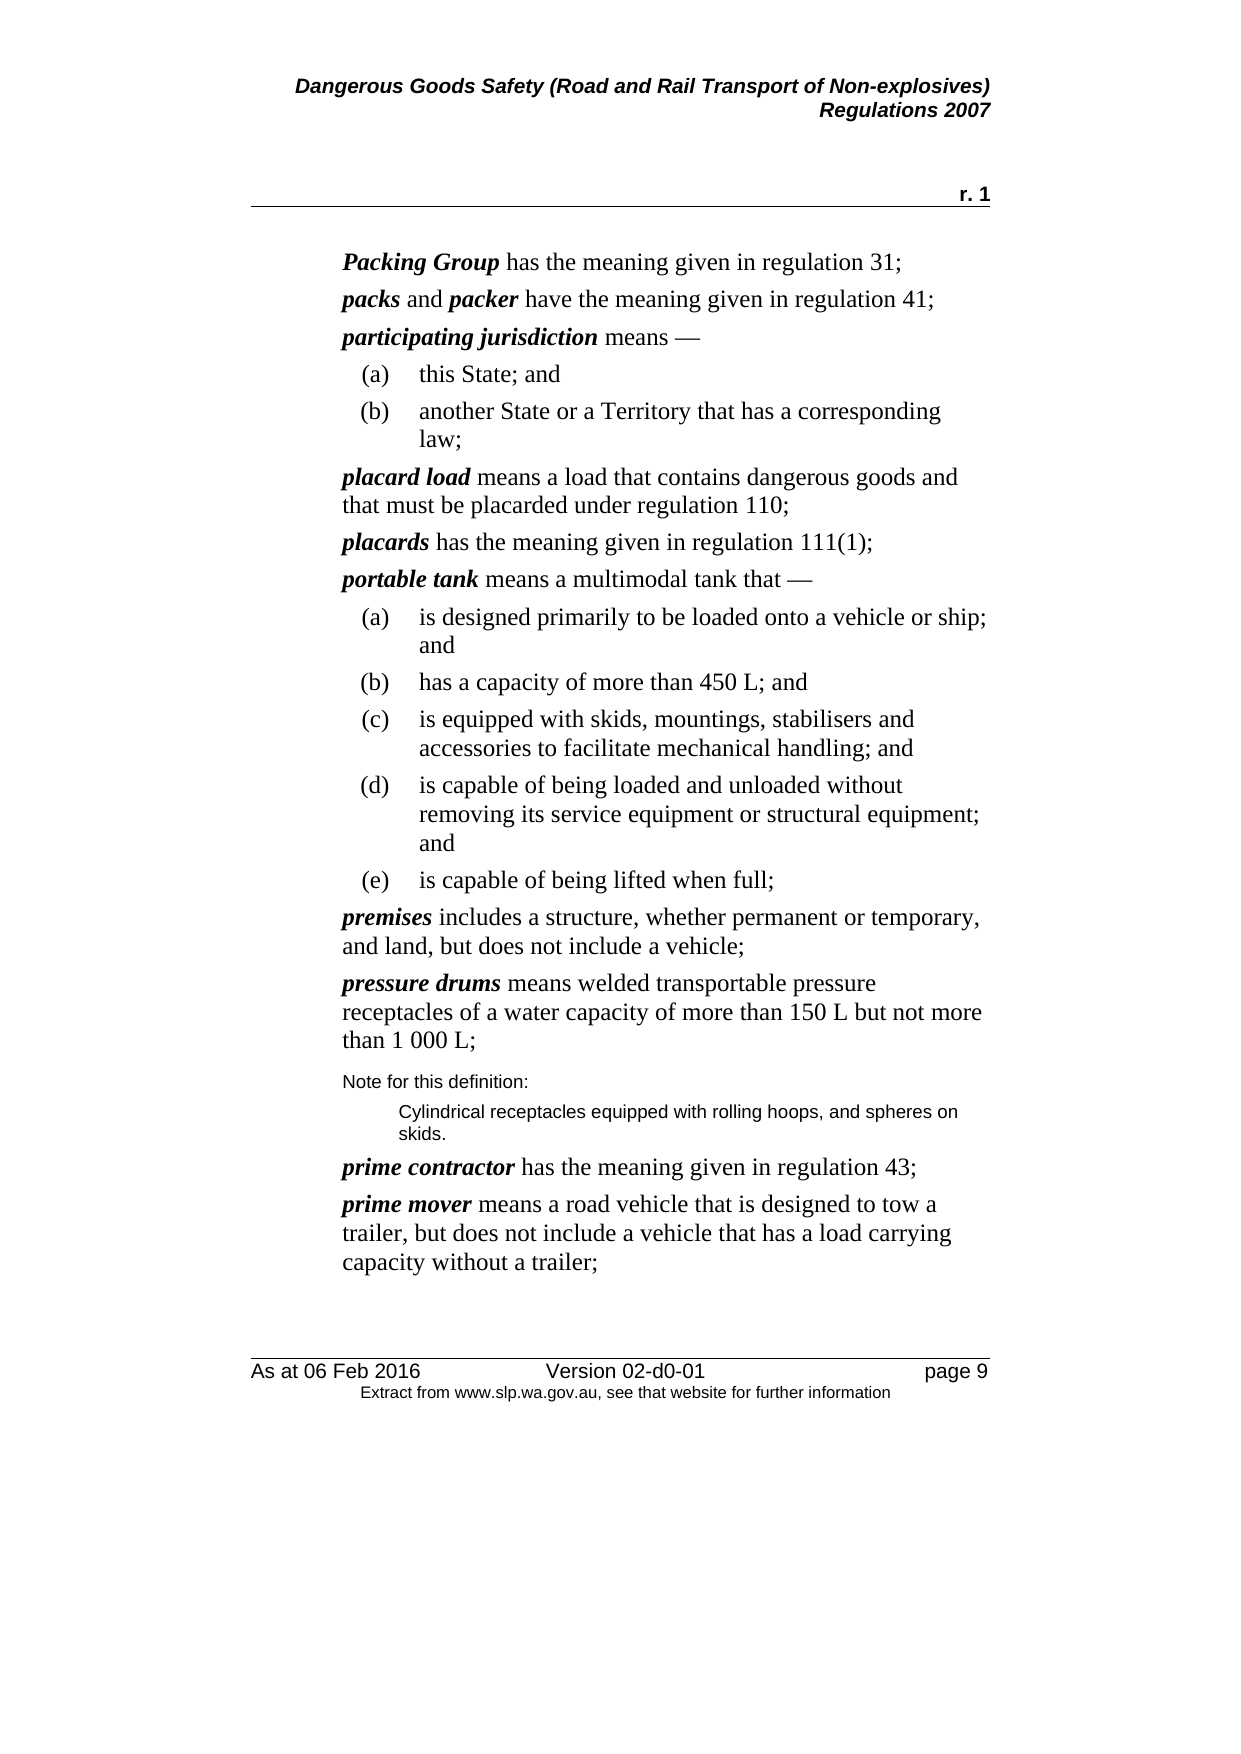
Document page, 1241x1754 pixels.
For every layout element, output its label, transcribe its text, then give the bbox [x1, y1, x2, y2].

text (b) another State or a Territory that has a corresponding law; [251, 396, 990, 453]
text prime mover means a road vehicle that is designed to tow a trailer, but does not include a vehicle that has a load carrying capacity without a trailer; [251, 1189, 990, 1276]
text participating jurisdiction means — [251, 322, 990, 350]
text packs and packer have the meaning given in regulation 41; [251, 284, 990, 313]
text placard load means a load that contains dangerous goods and that must be placarded under regulation 110; [251, 462, 990, 519]
text Packing Group has the meaning given in regulation 31; [251, 247, 990, 276]
text Cylindrical receptacles equipped with rolling hoops, and spheres on skids. [251, 1101, 990, 1144]
text (c) is equipped with skids, mountings, stabilisers and accessories to facilitate mechanical handling; and [251, 704, 990, 762]
text (d) is capable of being loaded and unloaded without removing its service equipment or structural equipment; and [251, 770, 990, 857]
text (a) is designed primarily to be loaded onto a vehicle or ship; and [251, 602, 990, 659]
subtitle Note for this definition: [251, 1071, 990, 1092]
text placards has the meaning given in regulation 111(1); [251, 527, 990, 556]
text (a) this State; and [251, 359, 990, 387]
text pressure drums means welded transportable pressure receptacles of a water capacity of more than 150 L but not more than 1 000 L; [251, 968, 990, 1054]
text portable tank means a multimodal tank that — [251, 564, 990, 593]
text (b) has a capacity of more than 450 L; and [251, 667, 990, 696]
text premises includes a structure, whether permanent or temporary, and land, but does not include a vehicle; [251, 902, 990, 959]
text (e) is capable of being lifted when full; [251, 865, 990, 894]
text prime contractor has the meaning given in regulation 43; [251, 1152, 990, 1181]
